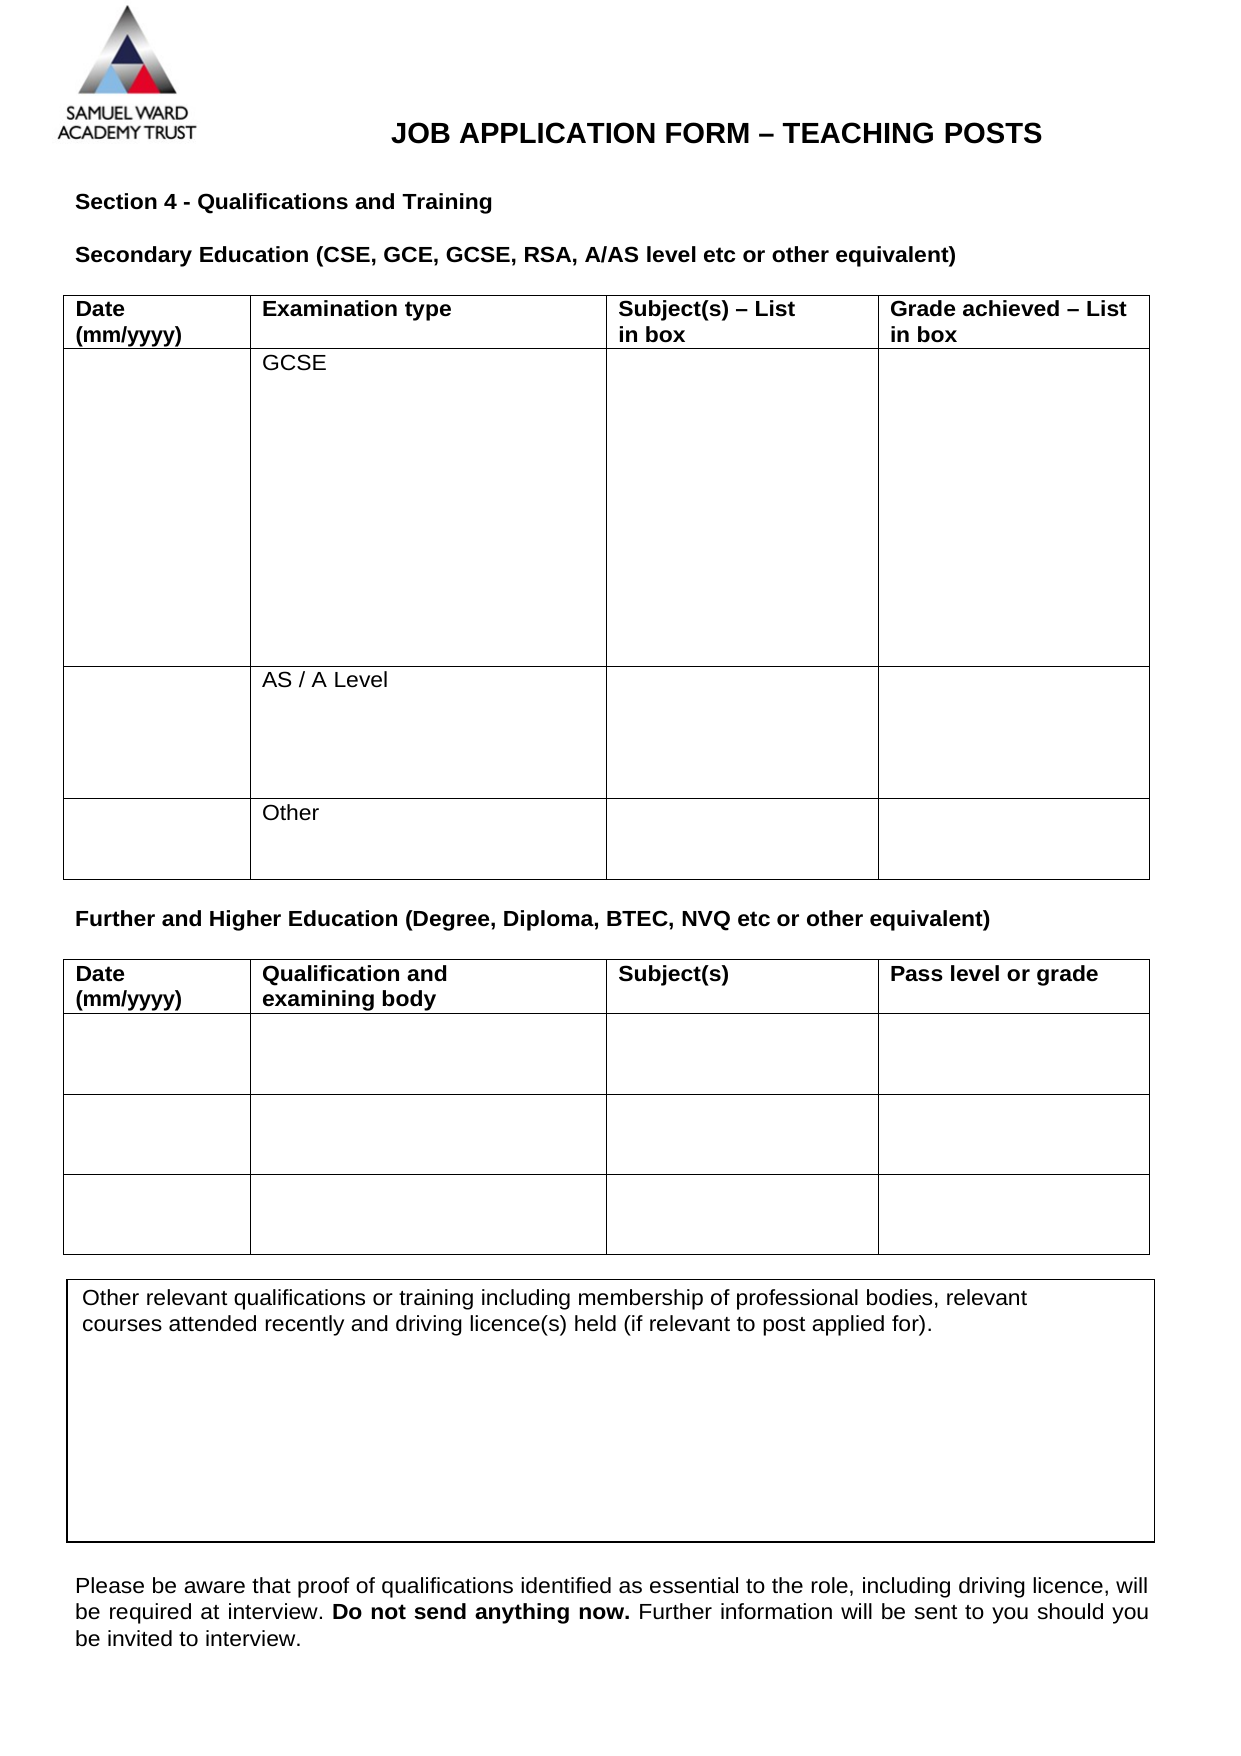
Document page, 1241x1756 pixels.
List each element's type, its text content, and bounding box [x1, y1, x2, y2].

table_header Date (mm/yyyy) [64, 960, 250, 1013]
table_cell [64, 667, 250, 798]
table_cell [879, 1175, 1149, 1253]
text Please be aware that proof of qualifications identified as essential to the role, including driving licence, will be required at interview. Do not send anything now. Further information will be sent to you should you be invited to interview. [75, 1573, 1150, 1651]
table_cell [607, 799, 878, 879]
table_header Grade achieved – List in box [879, 296, 1149, 348]
table_cell [607, 1095, 878, 1173]
table_header Subject(s) – List in box [607, 296, 878, 348]
text Secondary Education (CSE, GCE, GCSE, RSA, A/AS level etc or other equivalent) [75, 242, 1165, 267]
table_cell [879, 349, 1149, 666]
table_header Subject(s) [607, 960, 878, 1013]
table_cell [251, 1095, 606, 1173]
table_cell [64, 1014, 250, 1093]
table_cell [607, 667, 878, 798]
table_cell GCSE [251, 349, 606, 666]
text Further and Higher Education (Degree, Diploma, BTEC, NVQ etc or other equivalent) [75, 906, 1165, 931]
table_cell [251, 1014, 606, 1093]
table_cell [64, 1175, 250, 1253]
table_cell [879, 799, 1149, 879]
table_cell Other [251, 799, 606, 879]
table_cell [879, 1095, 1149, 1173]
table_header Qualification and examining body [251, 960, 606, 1013]
table_cell [607, 1014, 878, 1093]
table_header Examination type [251, 296, 606, 348]
table_cell [607, 349, 878, 666]
subtitle Section 4 - Qualifications and Training [75, 189, 1165, 214]
table_cell AS / A Level [251, 667, 606, 798]
picture [52, 0, 201, 144]
table_cell [64, 799, 250, 879]
table_cell [64, 349, 250, 666]
table_header Pass level or grade [879, 960, 1149, 1013]
table_cell [64, 1095, 250, 1173]
table_header Date (mm/yyyy) [64, 296, 250, 348]
table_cell [607, 1175, 878, 1253]
table_cell [251, 1175, 606, 1253]
table_cell [879, 667, 1149, 798]
table_cell [879, 1014, 1149, 1093]
